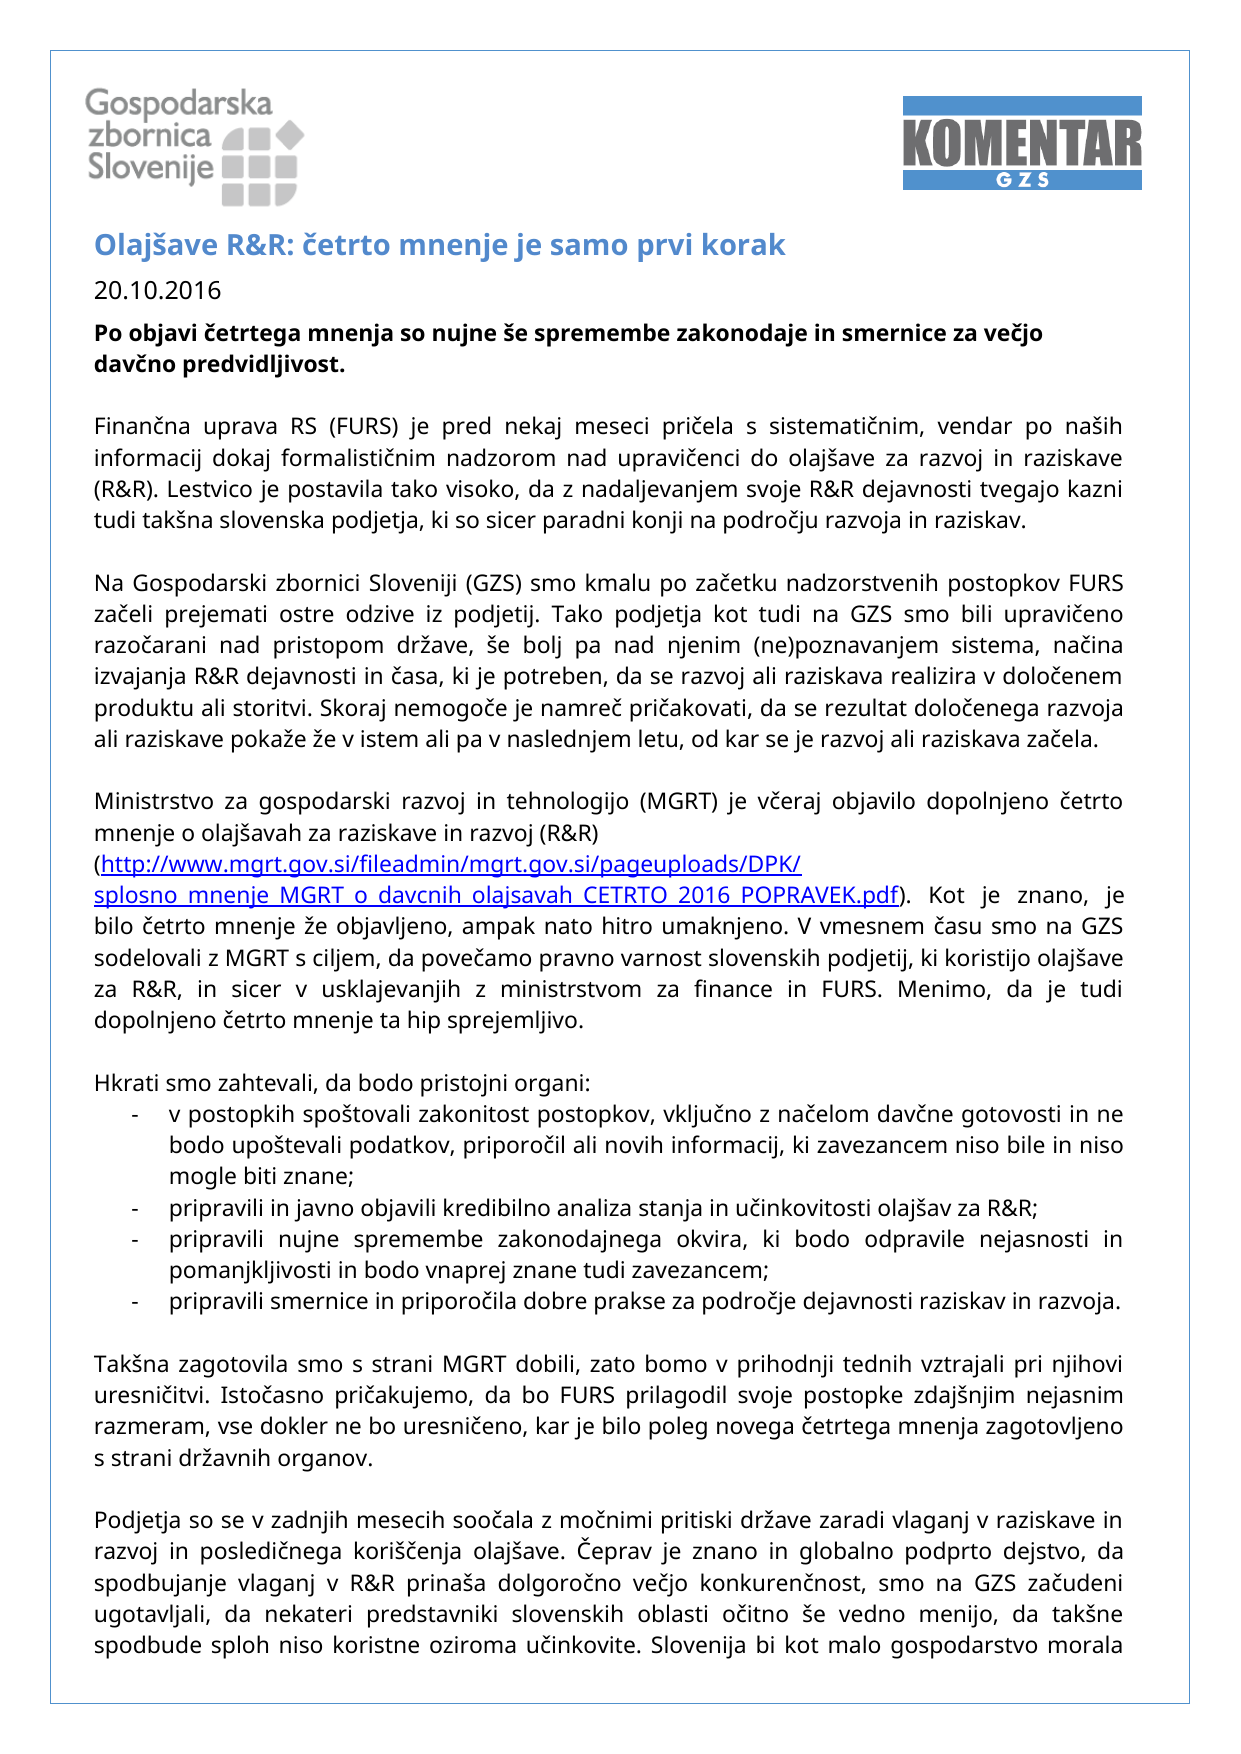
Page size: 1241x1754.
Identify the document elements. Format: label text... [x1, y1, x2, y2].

text Hkrati smo zahtevali, da bodo pristojni organi: [94, 1066, 1125, 1098]
text Na Gospodarski zbornici Sloveniji (GZS) smo kmalu po začetku nadzorstvenih postopkov FURS začeli prejemati ostre odzive iz podjetij. Tako podjetja kot tudi na GZS smo bili upravičeno razočarani nad pristopom države, še bolj pa nad njenim (ne)poznavanjem sistema, načina izvajanja R&R dejavnosti in časa, ki je potreben, da se razvoj ali raziskava realizira v določenem produktu ali storitvi. Skoraj nemogoče je namreč pričakovati, da se rezultat določenega razvoja ali raziskave pokaže že v istem ali pa v naslednjem letu, od kar se je razvoj ali raziskava začela. [94, 566, 1125, 754]
list pripravili in javno objavili kredibilno analiza stanja in učinkovitosti olajšav za R&R; [131, 1191, 1125, 1223]
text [94, 1504, 1125, 1660]
text Takšna zagotovila smo s strani MGRT dobili, zato bomo v prihodnji tednih vztrajali pri njihovi uresničitvi. Istočasno pričakujemo, da bo FURS prilagodil svoje postopke zdajšnjim nejasnim razmeram, vse dokler ne bo uresničeno, kar je bilo poleg novega četrtega mnenja zagotovljeno s strani državnih organov. [94, 1348, 1125, 1473]
list pripravili smernice in priporočila dobre prakse za področje dejavnosti raziskav in razvoja. [131, 1285, 1125, 1316]
text Po objavi četrtega mnenja so nujne še spremembe zakonodaje in smernice za večjo davčno predvidljivost. [94, 316, 1125, 379]
text Olajšave R&R: četrto mnenje je samo prvi korak [94, 224, 1125, 264]
list pripravili nujne spremembe zakonodajnega okvira, ki bodo odpravile nejasnosti in pomanjkljivosti in bodo vnaprej znane tudi zavezancem; [131, 1223, 1125, 1285]
text (http://www.mgrt.gov.si/fileadmin/mgrt.gov.si/pageuploads/DPK/splosno_mnenje_MGRT_o_davcnih_olajsavah_CETRTO_2016_POPRAVEK.pdf). Kot je znano, je bilo četrto mnenje že objavljeno, ampak nato hitro umaknjeno. V vmesnem času smo na GZS sodelovali z MGRT s ciljem, da povečamo pravno varnost slovenskih podjetij, ki koristijo olajšave za R&R, in sicer v usklajevanjih z ministrstvom za finance in FURS. Menimo, da je tudi dopolnjeno četrto mnenje ta hip sprejemljivo. [94, 848, 1125, 1035]
text Finančna uprava RS (FURS) je pred nekaj meseci pričela s sistematičnim, vendar po naših informacij dokaj formalističnim nadzorom nad upravičenci do olajšave za razvoj in raziskave (R&R). Lestvico je postavila tako visoko, da z nadaljevanjem svoje R&R dejavnosti tvegajo kazni tudi takšna slovenska podjetja, ki so sicer paradni konji na področju razvoja in raziskav. [94, 410, 1125, 535]
list v postopkih spoštovali zakonitost postopkov, vključno z načelom davčne gotovosti in ne bodo upoštevali podatkov, priporočil ali novih informacij, ki zavezancem niso bile in niso mogle biti znane; [131, 1098, 1125, 1191]
text 20.10.2016 [94, 273, 1125, 307]
text Ministrstvo za gospodarski razvoj in tehnologijo (MGRT) je včeraj objavilo dopolnjeno četrto mnenje o olajšavah za raziskave in razvoj (R&R) [94, 785, 1125, 848]
